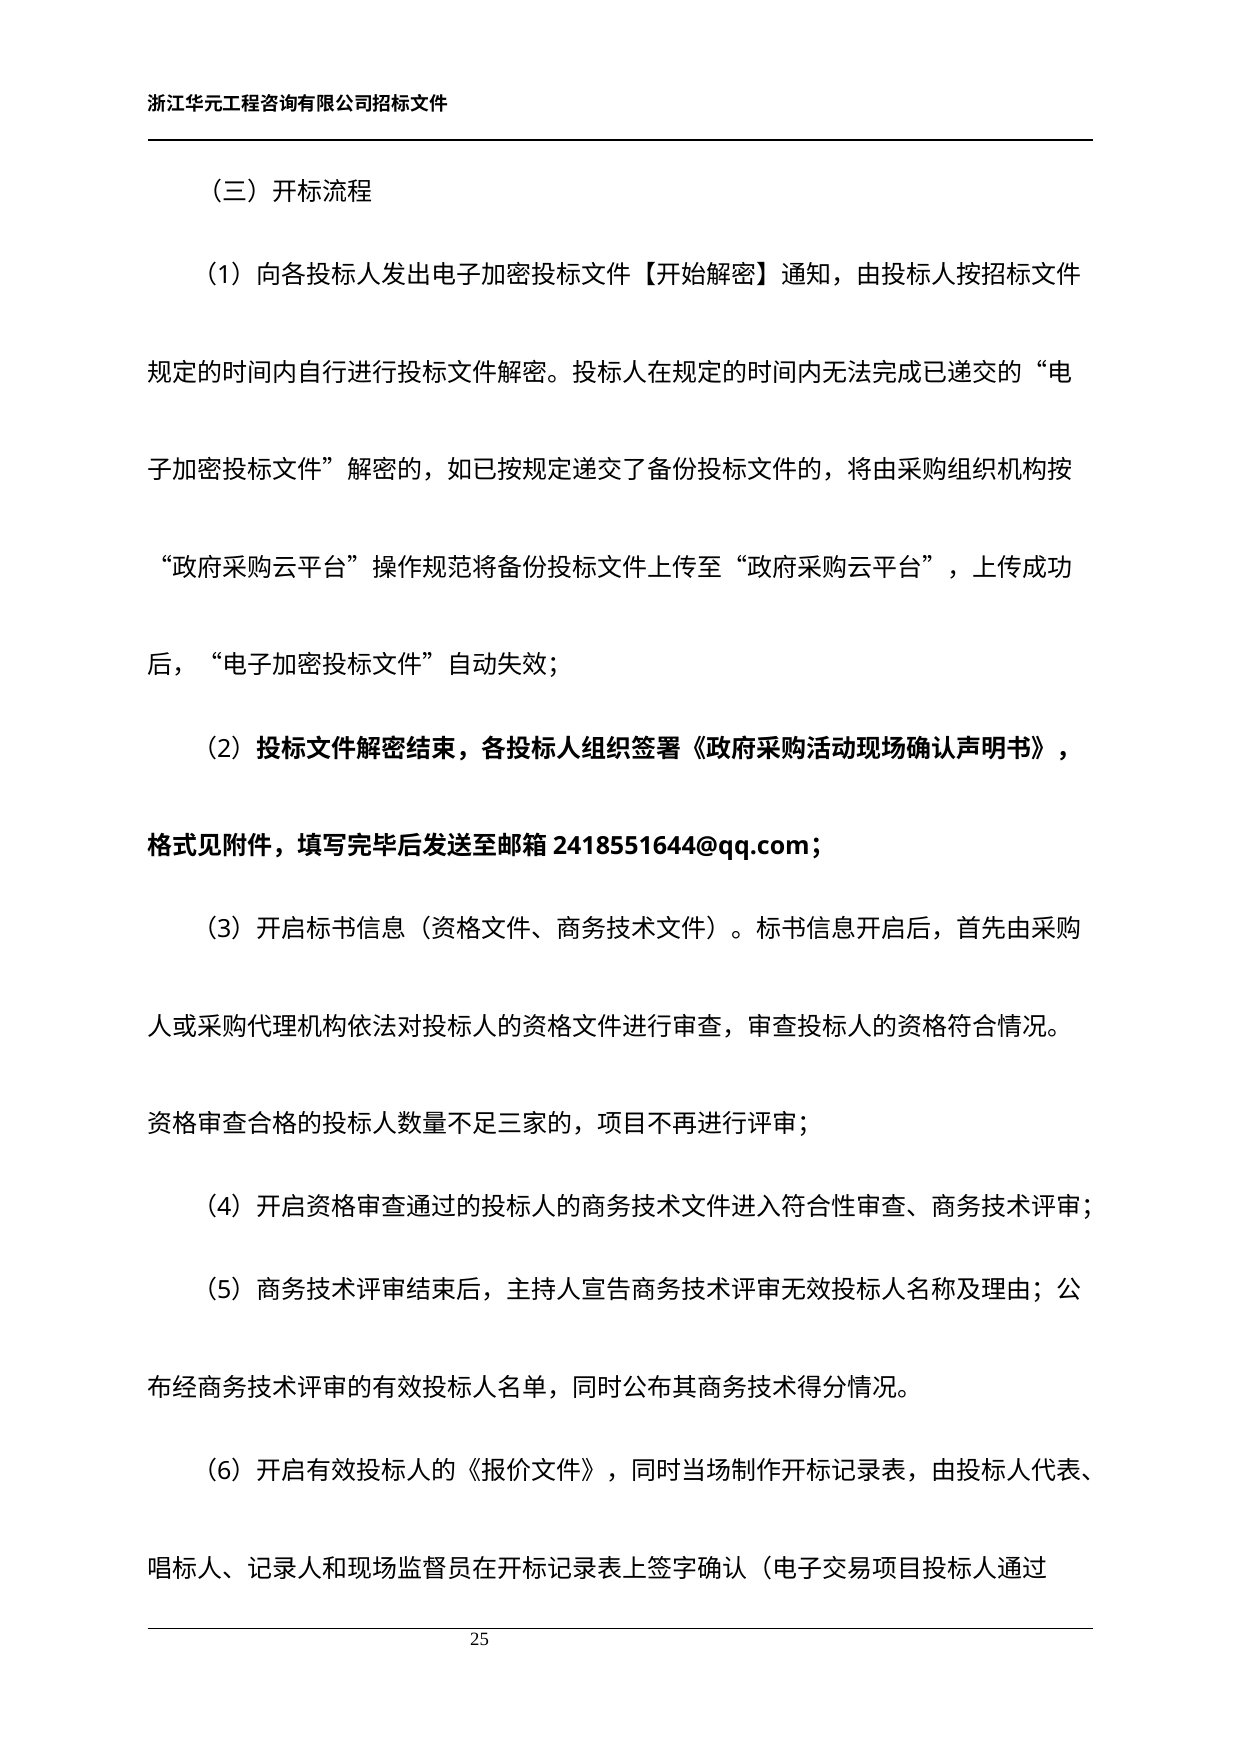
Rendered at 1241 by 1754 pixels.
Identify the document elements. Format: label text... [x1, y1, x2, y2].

text （3）开启标书信息（资格文件、商务技术文件）。标书信息开启后，首先由采购人或采购代理机构依法对投标人的资格文件进行审查，审查投标人的资格符合情况。资格审查合格的投标人数量不足三家的，项目不再进行评审； [148, 894, 1093, 1154]
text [148, 1436, 1093, 1599]
subtitle （三）开标流程 [148, 157, 1093, 222]
text （2）投标文件解密结束，各投标人组织签署《政府采购活动现场确认声明书》，格式见附件，填写完毕后发送至邮箱2418551644@qq.com； [148, 714, 1093, 876]
text （4）开启资格审查通过的投标人的商务技术文件进入符合性审查、商务技术评审； [148, 1172, 1093, 1237]
text （1）向各投标人发出电子加密投标文件【开始解密】通知，由投标人按招标文件规定的时间内自行进行投标文件解密。投标人在规定的时间内无法完成已递交的“电子加密投标文件”解密的，如已按规定递交了备份投标文件的，将由采购组织机构按“政府采购云平台”操作规范将备份投标文件上传至“政府采购云平台”，上传成功后，“电子加密投标文件”自动失效； [148, 241, 1093, 696]
text （5）商务技术评审结束后，主持人宣告商务技术评审无效投标人名称及理由；公布经商务技术评审的有效投标人名单，同时公布其商务技术得分情况。 [148, 1256, 1093, 1418]
